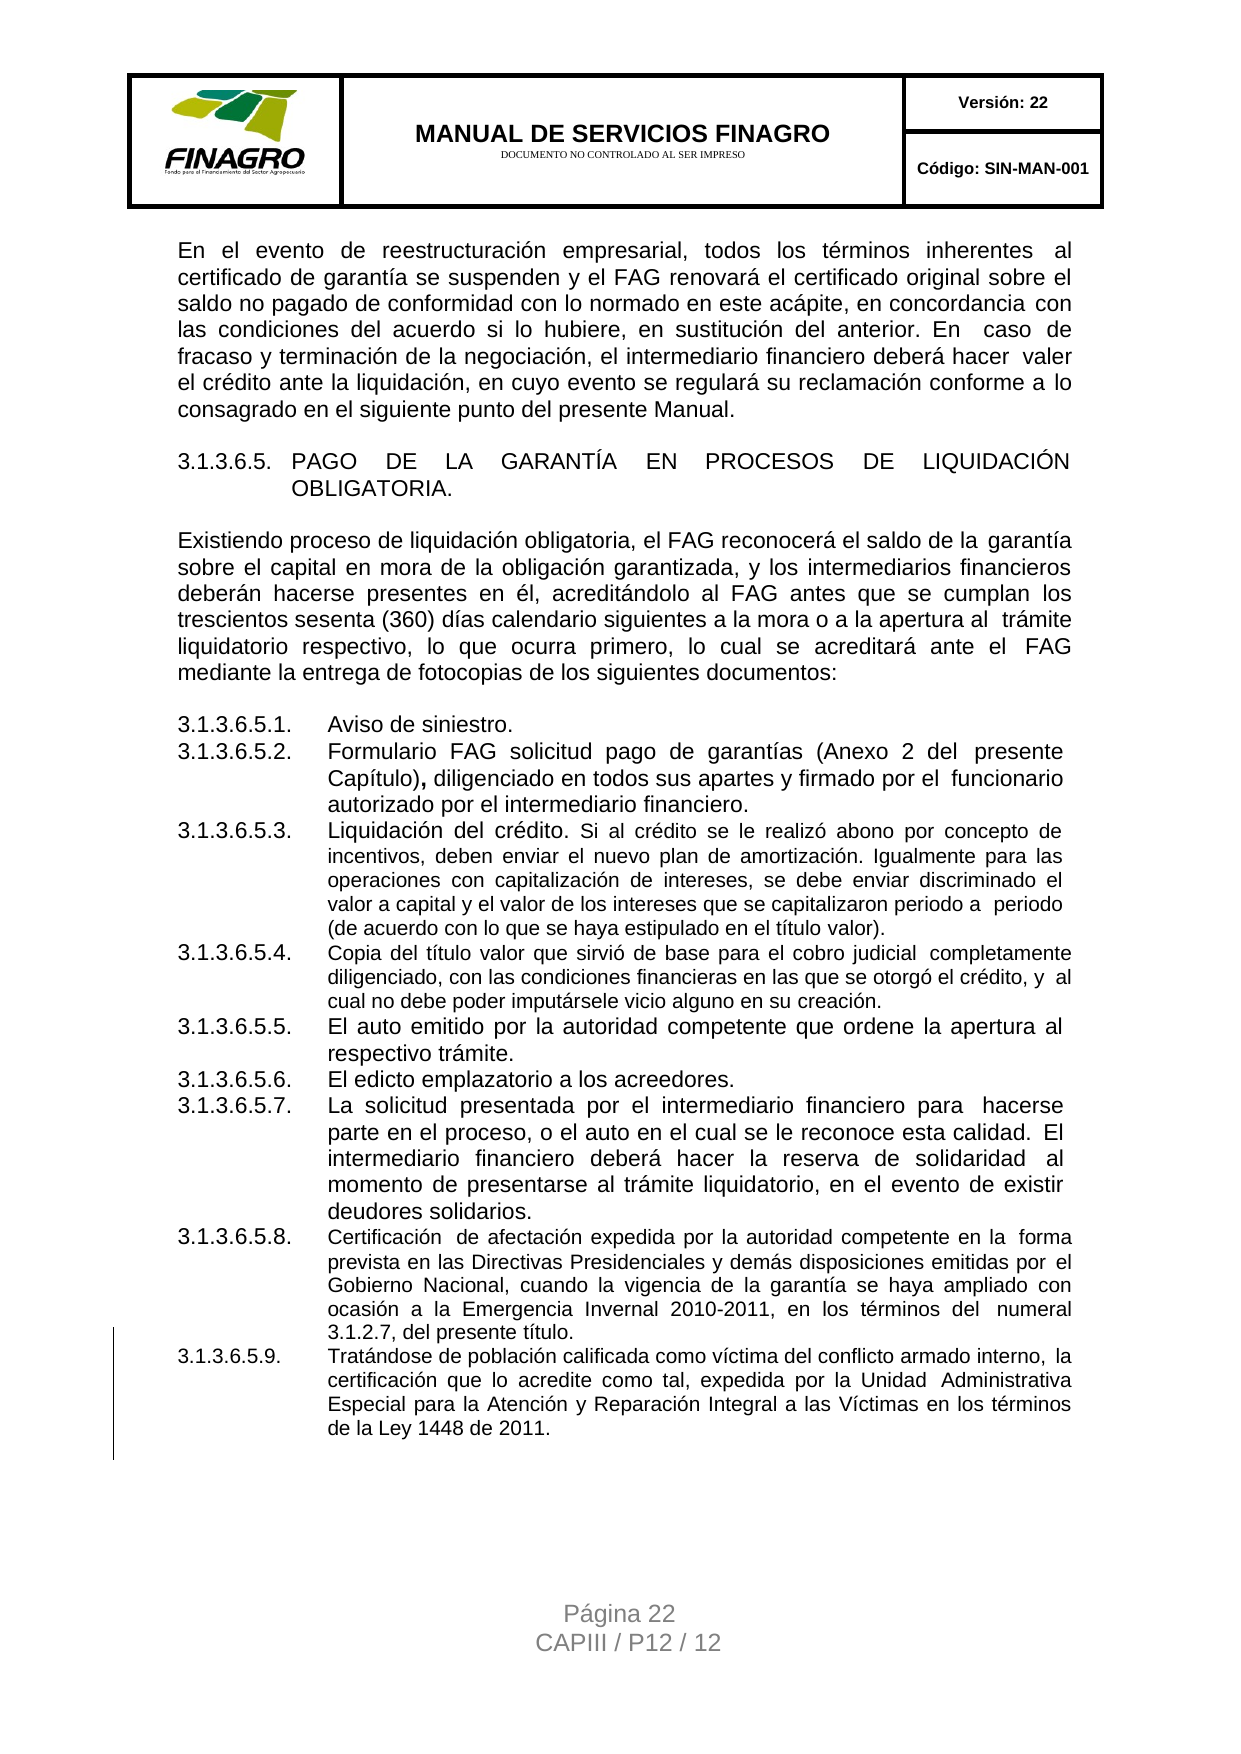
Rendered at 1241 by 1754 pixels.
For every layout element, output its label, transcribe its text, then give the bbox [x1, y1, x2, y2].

list La solicitud presentada por el intermediario financiero para hacerse parte en el proceso, o el auto en el cual se le reconoce esta calidad. El intermediario financiero deberá hacer la reserva de solidaridad al momento de presentarse al trámite liquidatorio, en el evento de existir deudores solidarios. [177, 1092, 1063, 1224]
table_header Versión: 22 [906, 78, 1100, 129]
list PAGO DE LA GARANTÍA EN PROCESOS DE LIQUIDACIÓN OBLIGATORIA. [177, 448, 1072, 501]
list Copia del título valor que sirvió de base para el cobro judicial completamente diligenciado, con las condiciones financieras en las que se otorgó el crédito, y al cual no debe poder imputársele vicio alguno en su creación. [177, 942, 1072, 1013]
list Liquidación del crédito. Si al crédito se le realizó abono por concepto de incentivos, deben enviar el nuevo plan de amortización. Igualmente para las operaciones con capitalización de intereses, se debe enviar discriminado el valor a capital y el valor de los intereses que se capitalizaron periodo a periodo (de acuerdo con lo que se haya estipulado en el título valor). [177, 817, 1063, 939]
table_cell Código: SIN-MAN-001 [906, 134, 1100, 204]
picture [159, 90, 308, 179]
text Página 22 CAPIII / P12 / 12 [535, 1600, 746, 1657]
list El auto emitido por la autoridad competente que ordene la apertura al respectivo trámite. [177, 1014, 1063, 1066]
list Aviso de siniestro. [177, 712, 1123, 738]
table_header MANUAL DE SERVICIOS FINAGRO DOCUMENTO NO CONTROLADO AL SER IMPRESO [344, 78, 902, 204]
list Certificación de afectación expedida por la autoridad competente en la forma prevista en las Directivas Presidenciales y demás disposiciones emitidas por el Gobierno Nacional, cuando la vigencia de la garantía se haya ampliado con ocasión a la Emergencia Invernal 2010-2011, en los términos del numeral 3.1.2.7, del presente título. [177, 1224, 1072, 1344]
table_header [132, 78, 339, 204]
list Tratándose de población calificada como víctima del conflicto armado interno, la certificación que lo acredite como tal, expedida por la Unidad Administrativa Especial para la Atención y Reparación Integral a las Víctimas en los términos de la Ley 1448 de 2011. [177, 1344, 1072, 1440]
list El edicto emplazatorio a los acreedores. [177, 1066, 1123, 1092]
text Existiendo proceso de liquidación obligatoria, el FAG reconocerá el saldo de la garantía sobre el capital en mora de la obligación garantizada, y los intermediarios financieros deberán hacerse presentes en él, acreditándolo al FAG antes que se cumplan los trescientos sesenta (360) días calendario siguientes a la mora o a la apertura al trámite liquidatorio respectivo, lo que ocurra primero, lo cual se acreditará ante el FAG mediante la entrega de fotocopias de los siguientes documentos: [177, 527, 1072, 686]
list Formulario FAG solicitud pago de garantías (Anexo 2 del presente Capítulo), diligenciado en todos sus apartes y firmado por el funcionario autorizado por el intermediario financiero. [177, 738, 1063, 817]
text En el evento de reestructuración empresarial, todos los términos inherentes al certificado de garantía se suspenden y el FAG renovará el certificado original sobre el saldo no pagado de conformidad con lo normado en este acápite, en concordancia con las condiciones del acuerdo si lo hubiere, en sustitución del anterior. En caso de fracaso y terminación de la negociación, el intermediario financiero deberá hacer valer el crédito ante la liquidación, en cuyo evento se regulará su reclamación conforme a lo consagrado en el siguiente punto del presente Manual. [177, 237, 1072, 422]
